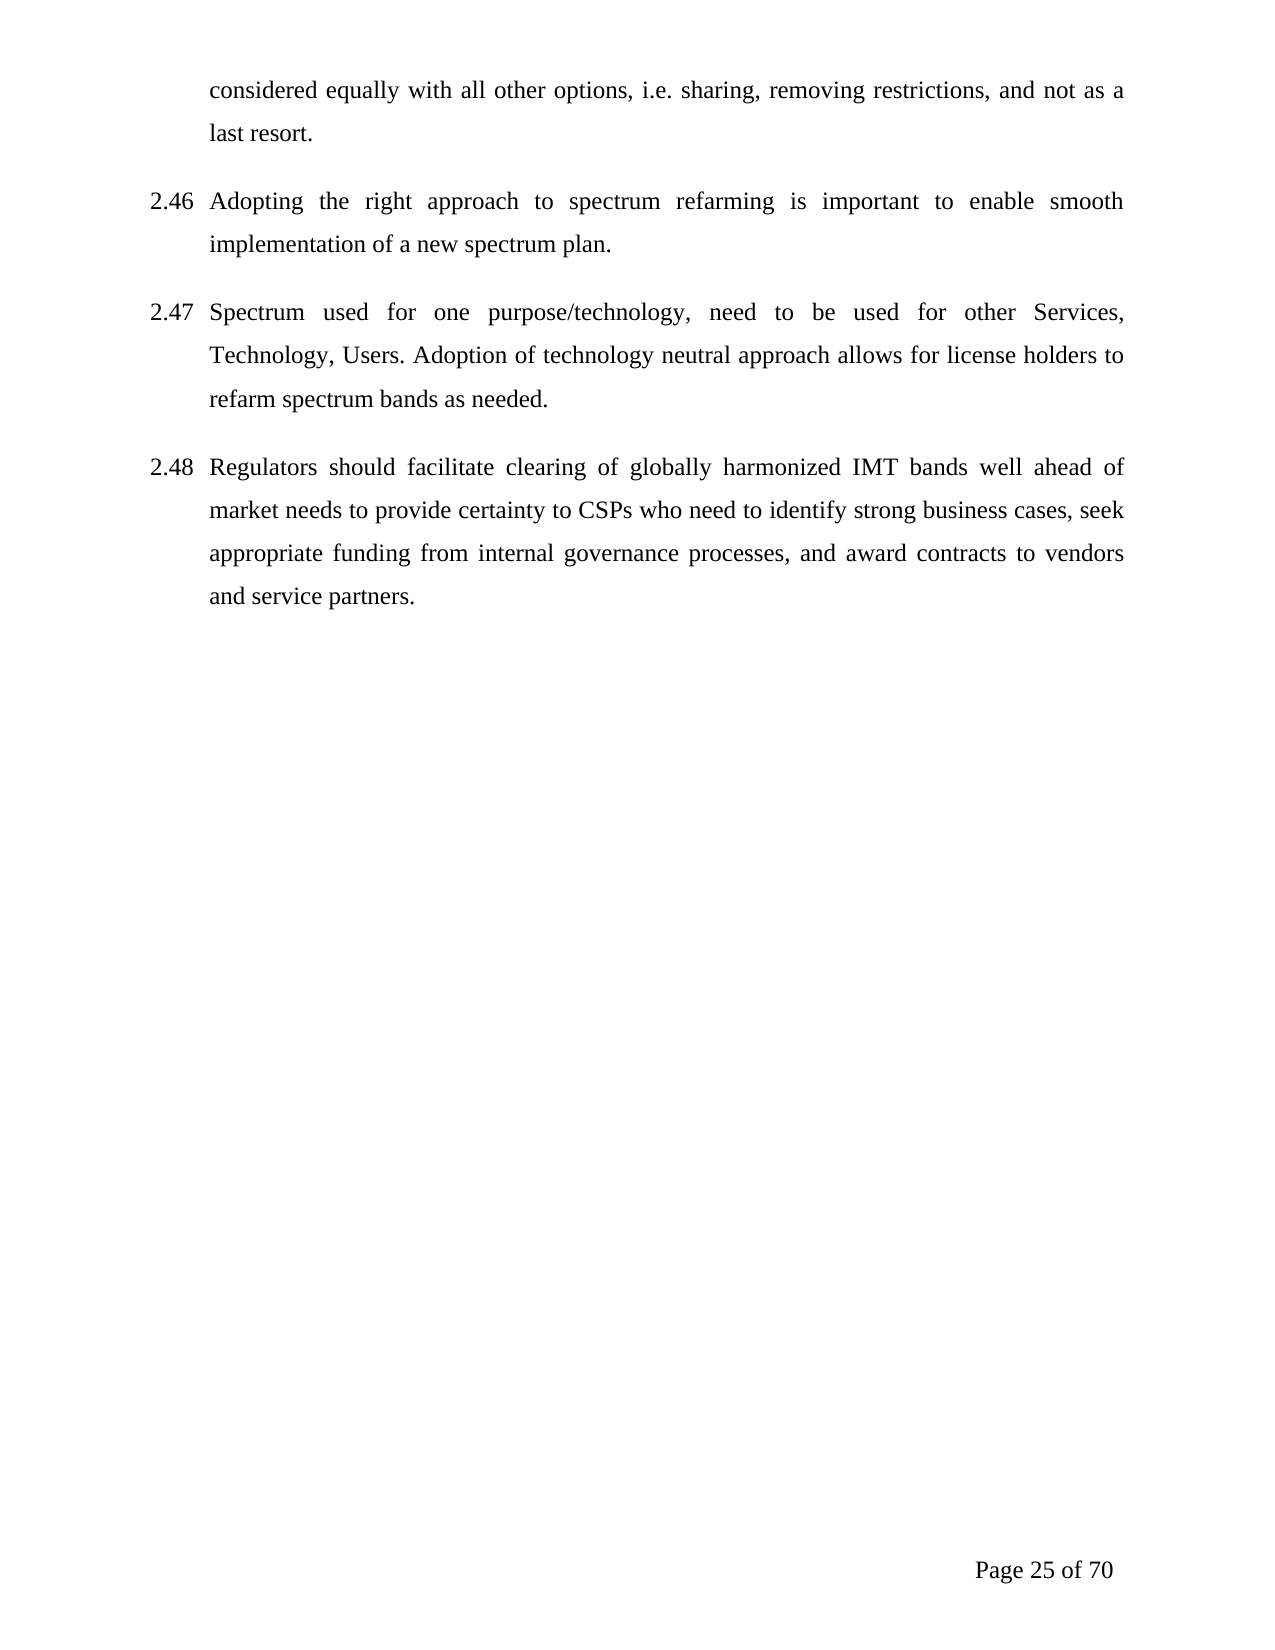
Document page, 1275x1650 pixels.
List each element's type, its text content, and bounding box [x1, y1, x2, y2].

list Adopting the right approach to spectrum refarming is important to enable smooth implementation of a new spectrum plan. [150, 186, 1125, 258]
list Spectrum used for one purpose/technology, need to be used for other Services, Technology, Users. Adoption of technology neutral approach allows for license holders to refarm spectrum bands as needed. [150, 297, 1125, 412]
list Regulators should facilitate clearing of globally harmonized IMT bands well ahead of market needs to provide certainty to CSPs who need to identify strong business cases, seek appropriate funding from internal governance processes, and award contracts to vendors and service partners. [150, 452, 1125, 610]
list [150, 75, 1125, 147]
